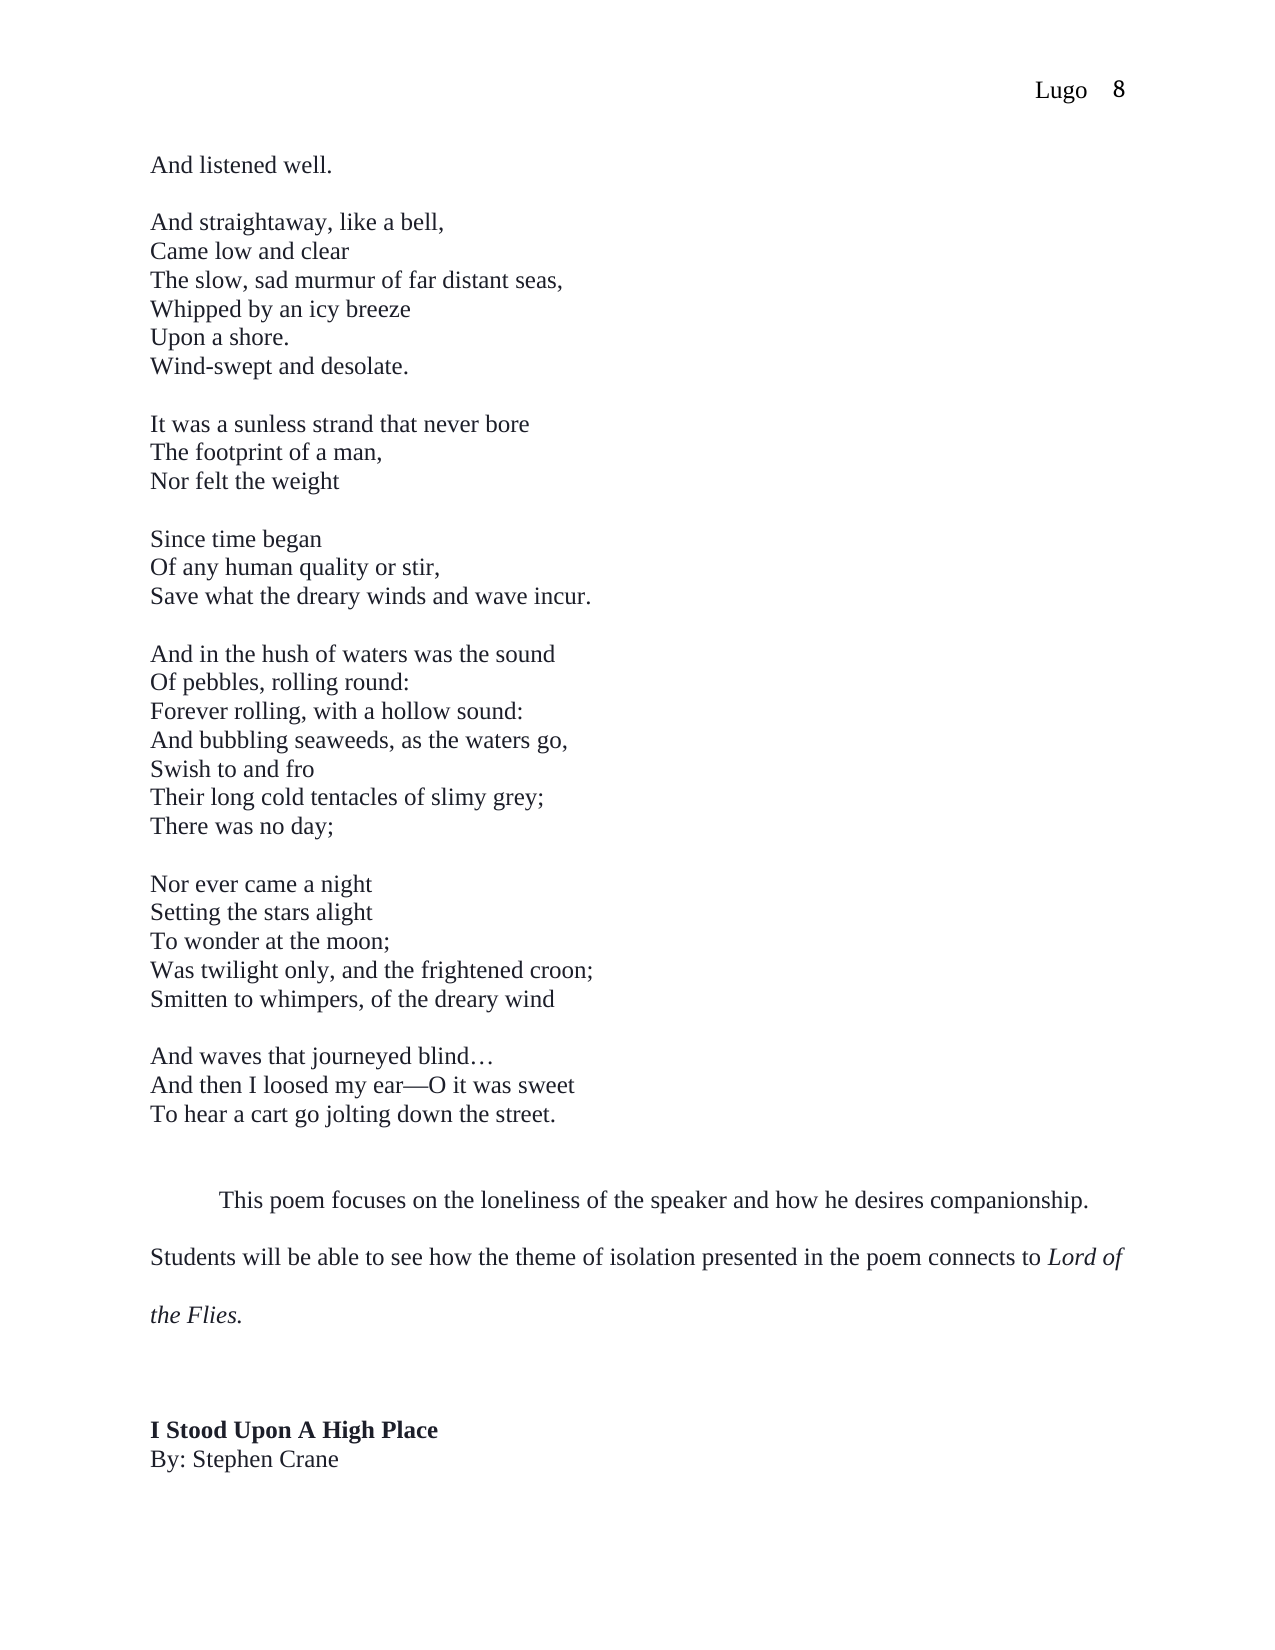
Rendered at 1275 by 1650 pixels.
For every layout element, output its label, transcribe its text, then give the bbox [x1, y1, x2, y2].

text This poem focuses on the loneliness of the speaker and how he desires companionship. Students will be able to see how the theme of isolation presented in the poem connects to Lord of the Flies. [150, 1185, 1125, 1329]
text Whipped by an icy breeze [150, 294, 1125, 322]
text Setting the stars alight [150, 897, 1125, 926]
text To hear a cart go jolting down the street. [150, 1099, 1125, 1127]
text The footprint of a man, [150, 437, 1125, 466]
text Nor felt the weight [150, 466, 1125, 495]
text Of pebbles, rolling round: [150, 667, 1125, 696]
text Their long cold tentacles of slimy grey; [150, 782, 1125, 811]
text Nor ever came a night [150, 869, 1125, 897]
text And straightaway, like a bell, [150, 207, 1125, 236]
text The slow, sad murmur of far distant seas, [150, 265, 1125, 294]
text Save what the dreary winds and wave incur. [150, 581, 1125, 610]
text Came low and clear [150, 236, 1125, 265]
text There was no day; [150, 811, 1125, 840]
text Upon a shore. [150, 322, 1125, 351]
text I Stood Upon A High Place [150, 1415, 1125, 1444]
text And then I loosed my ear—O it was sweet [150, 1070, 1125, 1099]
text Of any human quality or stir, [150, 552, 1125, 581]
text Was twilight only, and the frightened croon; [150, 955, 1125, 984]
text By: Stephen Crane [150, 1444, 1125, 1472]
text It was a sunless strand that never bore [150, 409, 1125, 437]
text Since time began [150, 524, 1125, 552]
text And listened well. [150, 150, 1125, 179]
text And waves that journeyed blind… [150, 1041, 1125, 1070]
text And in the hush of waters was the sound [150, 639, 1125, 667]
text Wind-swept and desolate. [150, 351, 1125, 380]
text Swish to and fro [150, 754, 1125, 782]
text Forever rolling, with a hollow sound: [150, 696, 1125, 725]
text And bubbling seaweeds, as the waters go, [150, 725, 1125, 754]
text Smitten to whimpers, of the dreary wind [150, 984, 1125, 1012]
text To wonder at the moon; [150, 926, 1125, 955]
